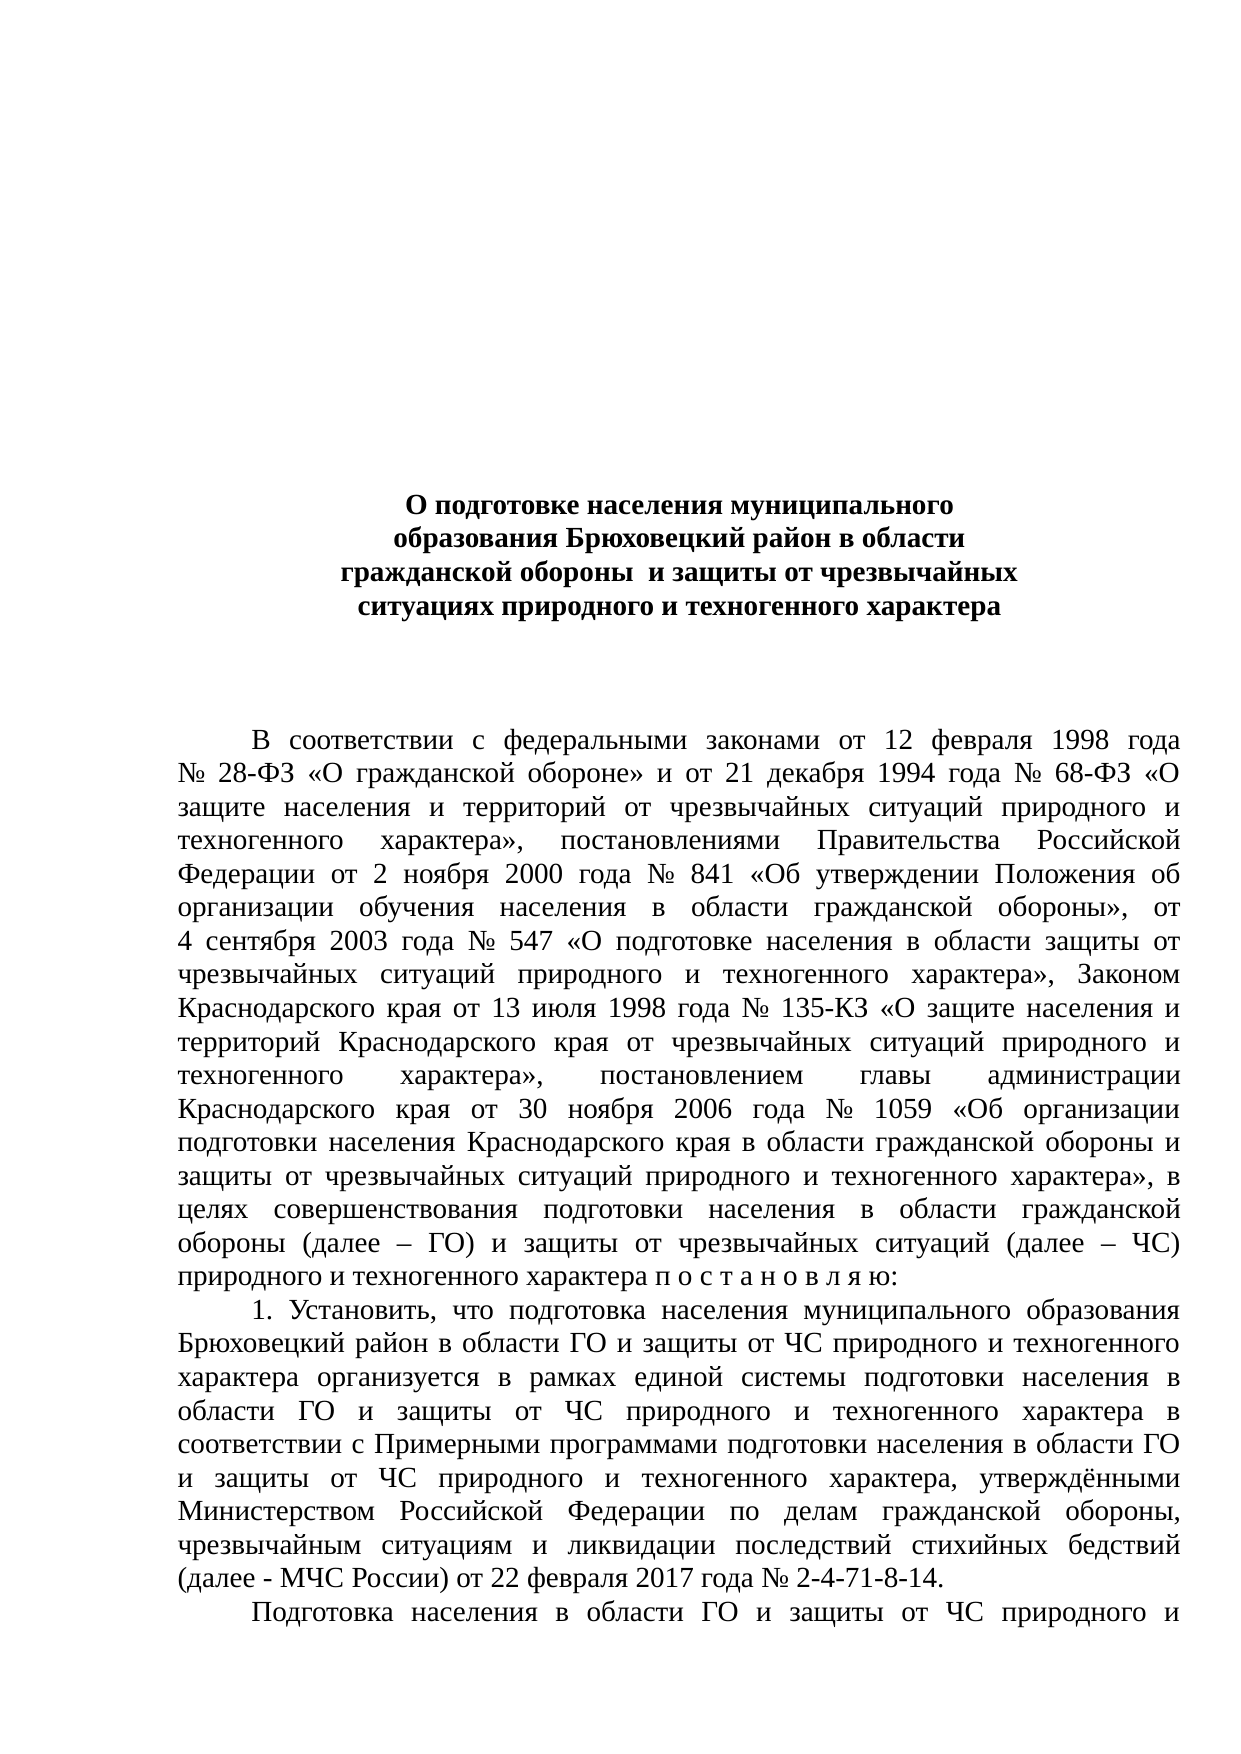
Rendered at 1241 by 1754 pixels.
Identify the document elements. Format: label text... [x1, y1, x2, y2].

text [177, 1594, 1181, 1627]
text В соответствии с федеральными законами от 12 февраля 1998 года № 28-ФЗ «О гражданской обороне» и от 21 декабря 1994 года № 68-ФЗ «О защите населения и территорий от чрезвычайных ситуаций природного и техногенного характера», постановлениями Правительства Российской Федерации от 2 ноября 2000 года № 841 «Об утверждении Положения об организации обучения населения в области гражданской обороны», от 4 сентября 2003 года № 547 «О подготовке населения в области защиты от чрезвычайных ситуаций природного и техногенного характера», Законом Краснодарского края от 13 июля 1998 года № 135-КЗ «О защите населения и территорий Краснодарского края от чрезвычайных ситуаций природного и техногенного характера», постановлением главы администрации Краснодарского края от 30 ноября 2006 года № 1059 «Об организации подготовки населения Краснодарского края в области гражданской обороны и защиты от чрезвычайных ситуаций природного и техногенного характера», в целях совершенствования подготовки населения в области гражданской обороны (далее – ГО) и защиты от чрезвычайных ситуаций (далее – ЧС) природного и техногенного характера п о с т а н о в л я ю: [177, 722, 1181, 1292]
text ситуациях природного и техногенного характера [177, 588, 1181, 621]
text 1. Установить, что подготовка населения муниципального образования Брюховецкий район в области ГО и защиты от ЧС природного и техногенного характера организуется в рамках единой системы подготовки населения в области ГО и защиты от ЧС природного и техногенного характера в соответствии с Примерными программами подготовки населения в области ГО и защиты от ЧС природного и техногенного характера, утверждёнными Министерством Российской Федерации по делам гражданской обороны, чрезвычайным ситуациям и ликвидации последствий стихийных бедствий (далее - МЧС России) от 22 февраля 2017 года № 2-4-71-8-14. [177, 1292, 1181, 1594]
text образования Брюховецкий район в области [177, 521, 1181, 554]
text О подготовке населения муниципального [177, 487, 1181, 521]
text гражданской обороны и защиты от чрезвычайных [177, 554, 1181, 588]
